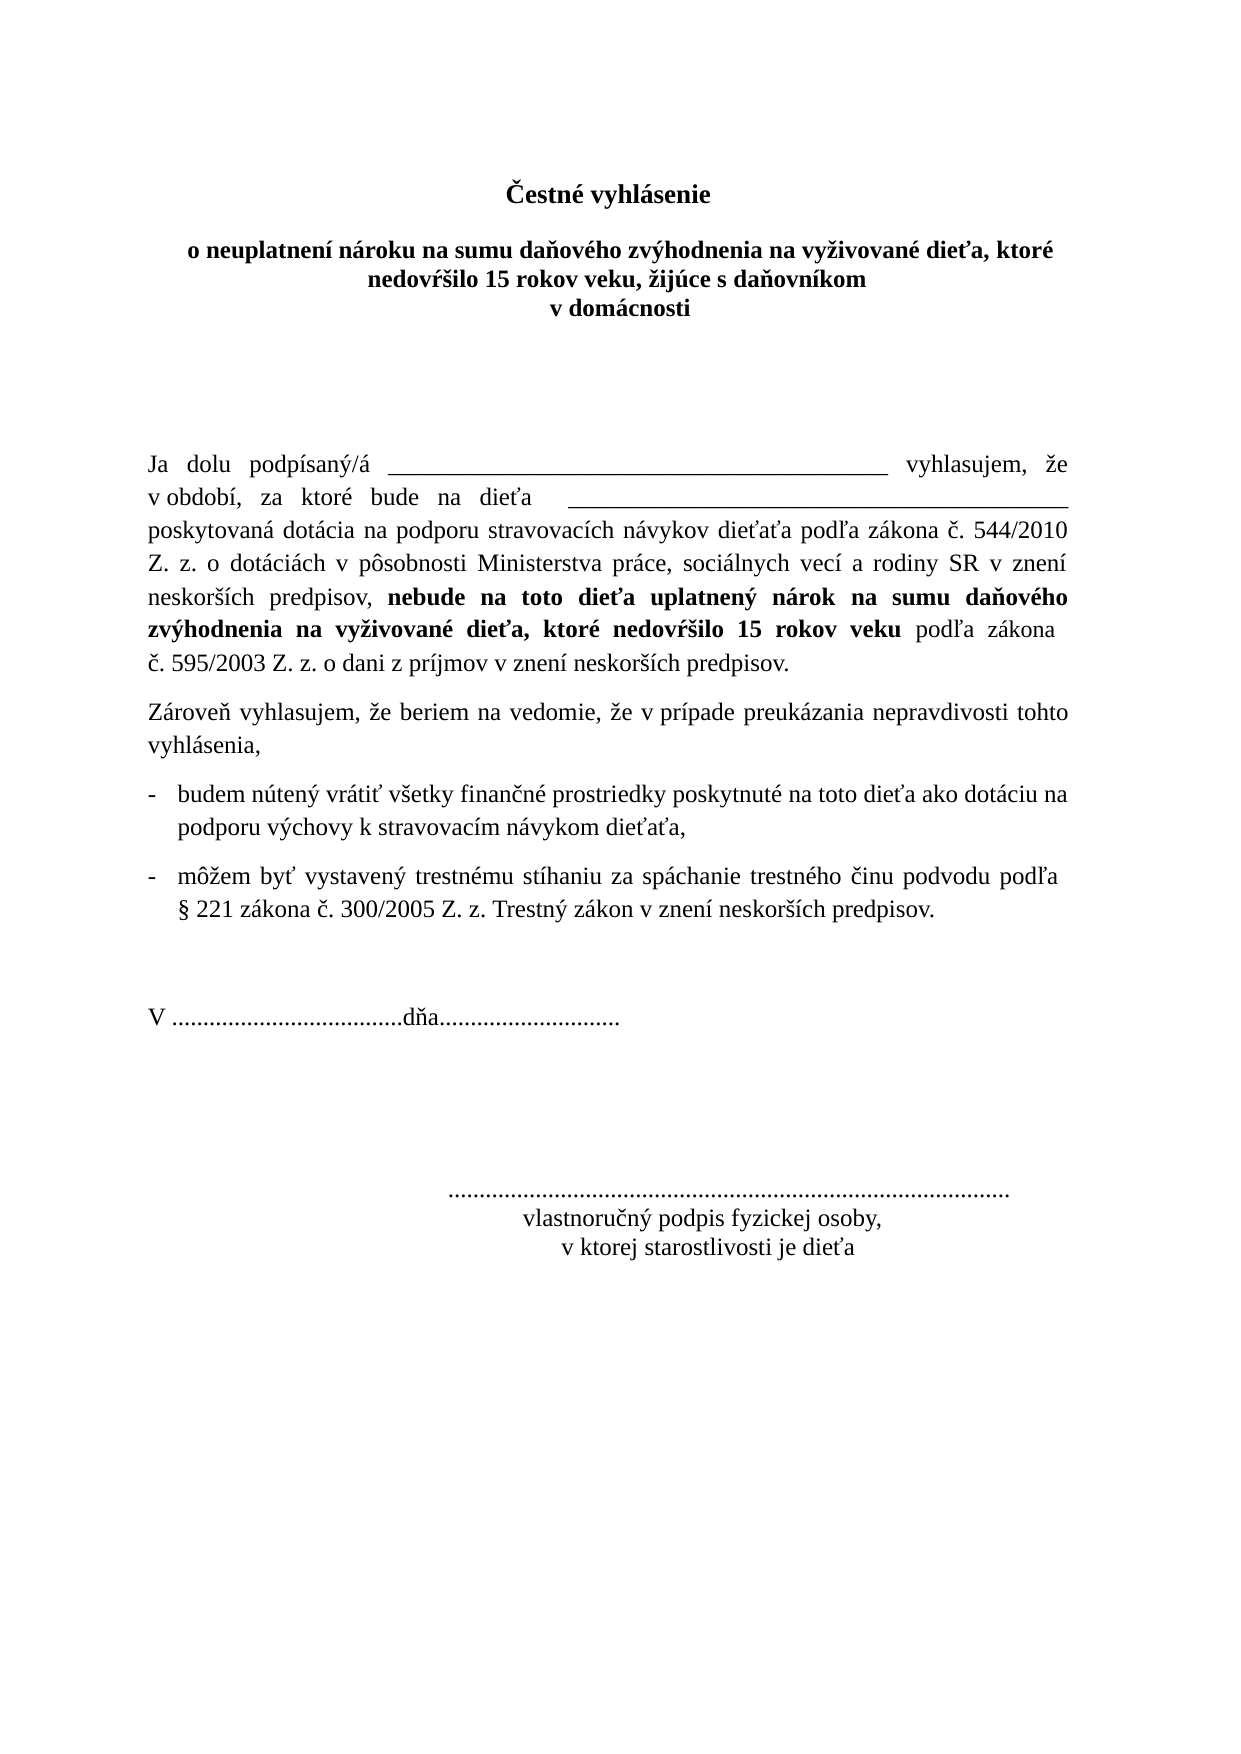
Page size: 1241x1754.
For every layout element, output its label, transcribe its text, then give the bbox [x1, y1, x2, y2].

text Zároveň vyhlasujem, že beriem na vedomie, že v prípade preukázania nepravdivosti tohto vyhlásenia, [148, 697, 1068, 758]
text Ja dolu podpísaný/á ________________________________________ vyhlasujem, že v období, za ktoré bude na dieťa ________________________________________ poskytovaná dotácia na podporu stravovacích návykov dieťaťa podľa zákona č. 544/2010 Z. z. o dotáciách v pôsobnosti Ministerstva práce, sociálnych vecí a rodiny SR v znení neskorších predpisov, nebude na toto dieťa uplatnený nárok na sumu daňového zvýhodnenia na vyživované dieťa, ktoré nedovŕšilo 15 rokov veku podľa zákona č. 595/2003 Z. z. o dani z príjmov v znení neskorších predpisov. [148, 449, 1068, 676]
subtitle o neuplatnení nároku na sumu daňového zvýhodnenia na vyživované dieťa, ktoré nedovŕšilo 15 rokov veku, žijúce s daňovníkom v domácnosti [148, 236, 1093, 322]
text v ktorej starostlivosti je dieťa [523, 1232, 1093, 1261]
text V .....................................dňa............................. [148, 1002, 1093, 1031]
list môžem byť vystavený trestnému stíhaniu za spáchanie trestného činu podvodu podľa § 221 zákona č. 300/2005 Z. z. Trestný zákon v znení neskorších predpisov. [148, 861, 1068, 923]
text vlastnoručný podpis fyzickej osoby, [523, 1203, 1093, 1232]
list budem nútený vrátiť všetky finančné prostriedky poskytnuté na toto dieťa ako dotáciu na podporu výchovy k stravovacím návykom dieťaťa, [148, 779, 1068, 841]
text .......................................................................................... [373, 1174, 1093, 1203]
text Čestné vyhlásenie [148, 179, 1068, 210]
